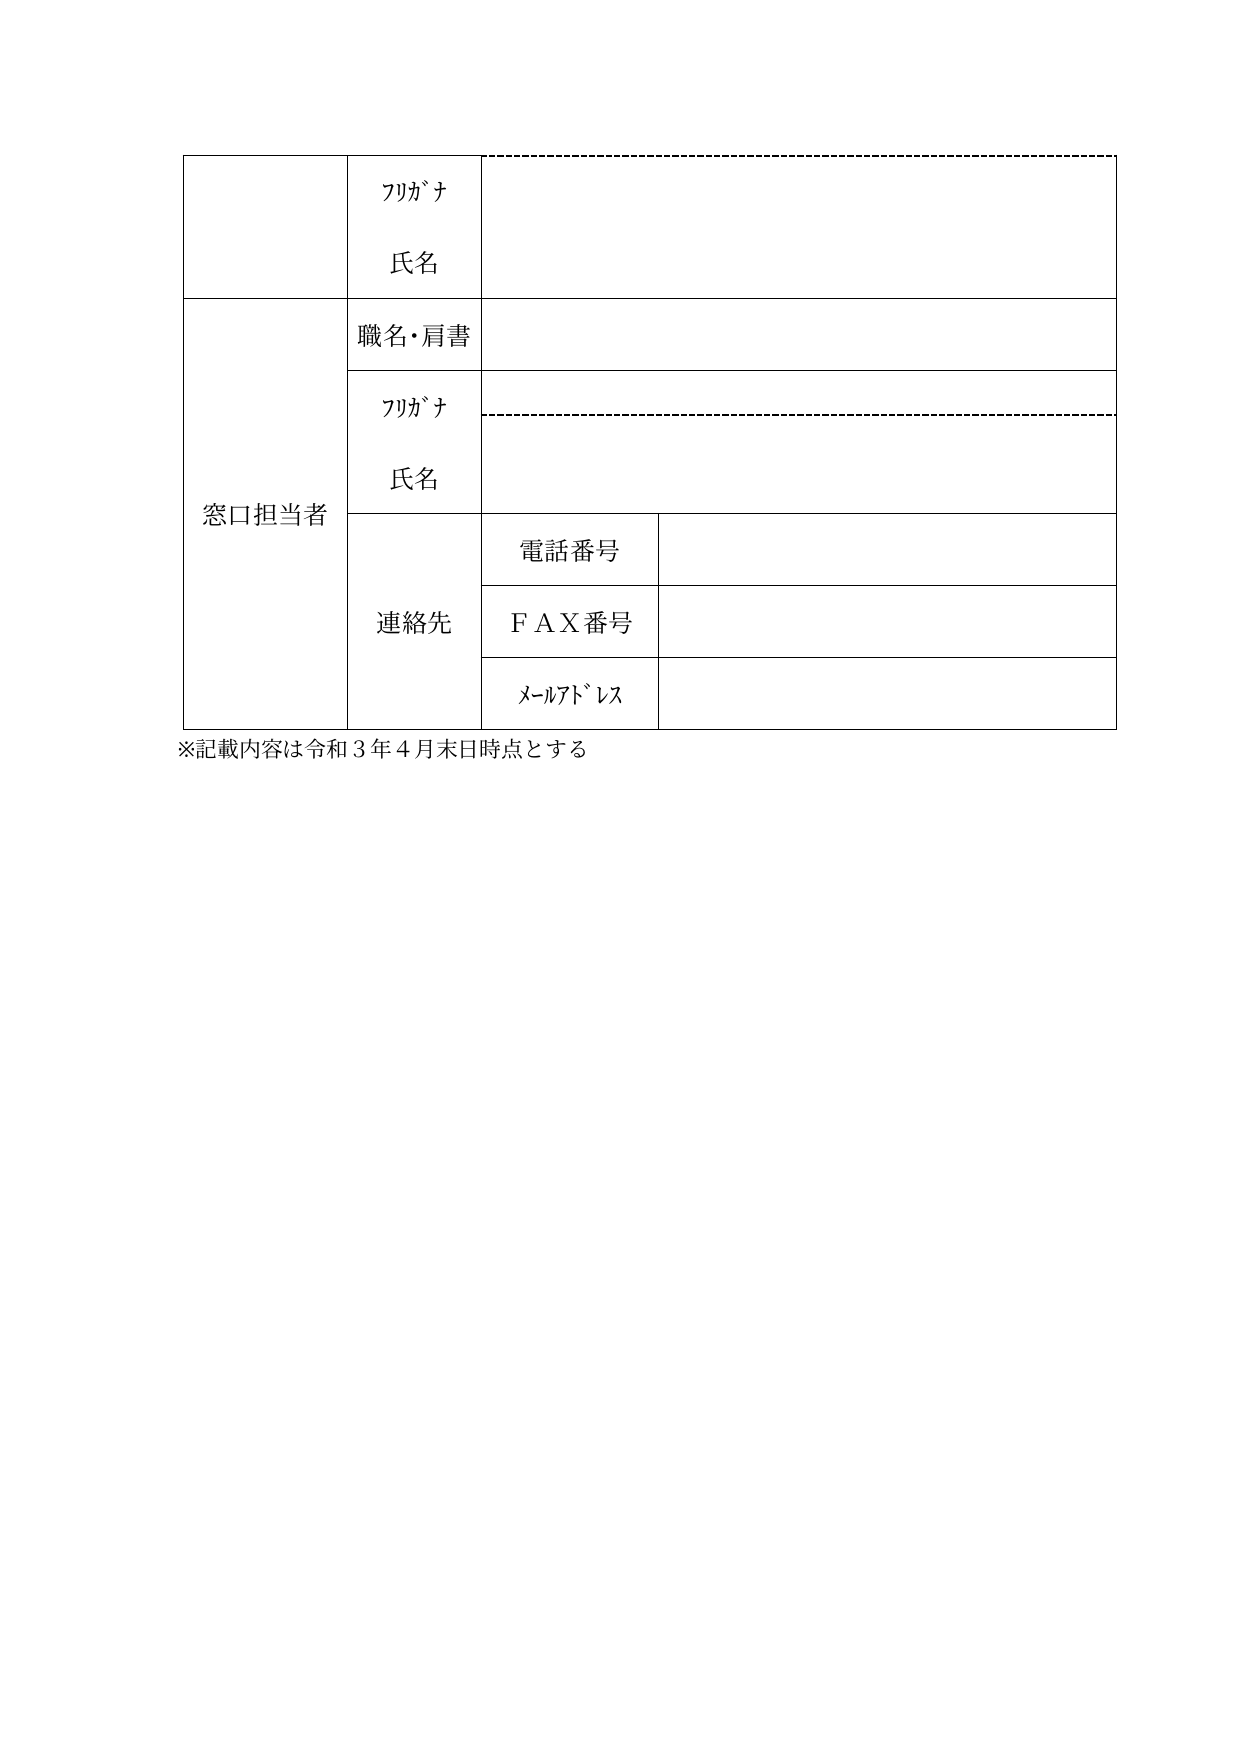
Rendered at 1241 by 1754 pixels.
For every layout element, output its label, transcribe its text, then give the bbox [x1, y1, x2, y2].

text ※記載内容は令和３年４月末日時点とする [177, 730, 1092, 766]
table_cell [659, 658, 1116, 729]
table_cell [659, 586, 1116, 657]
table_cell ﾒｰﾙｱﾄﾞﾚｽ [482, 658, 658, 729]
table_cell [482, 155, 1116, 298]
table_cell [659, 514, 1116, 585]
table_cell 窓口担当者 [184, 299, 347, 729]
table_cell 電話番号 [482, 514, 658, 585]
table_cell 職名･肩書 [348, 299, 481, 370]
table_cell [482, 299, 1116, 370]
table_cell 連絡先 [348, 514, 481, 729]
table_cell [482, 371, 1116, 414]
table_cell ﾌﾘｶﾞﾅ 氏名 [348, 156, 481, 298]
table_cell ＦＡＸ番号 [482, 586, 658, 657]
table_cell [482, 414, 1116, 513]
table_cell ﾌﾘｶﾞﾅ 氏名 [348, 371, 481, 513]
